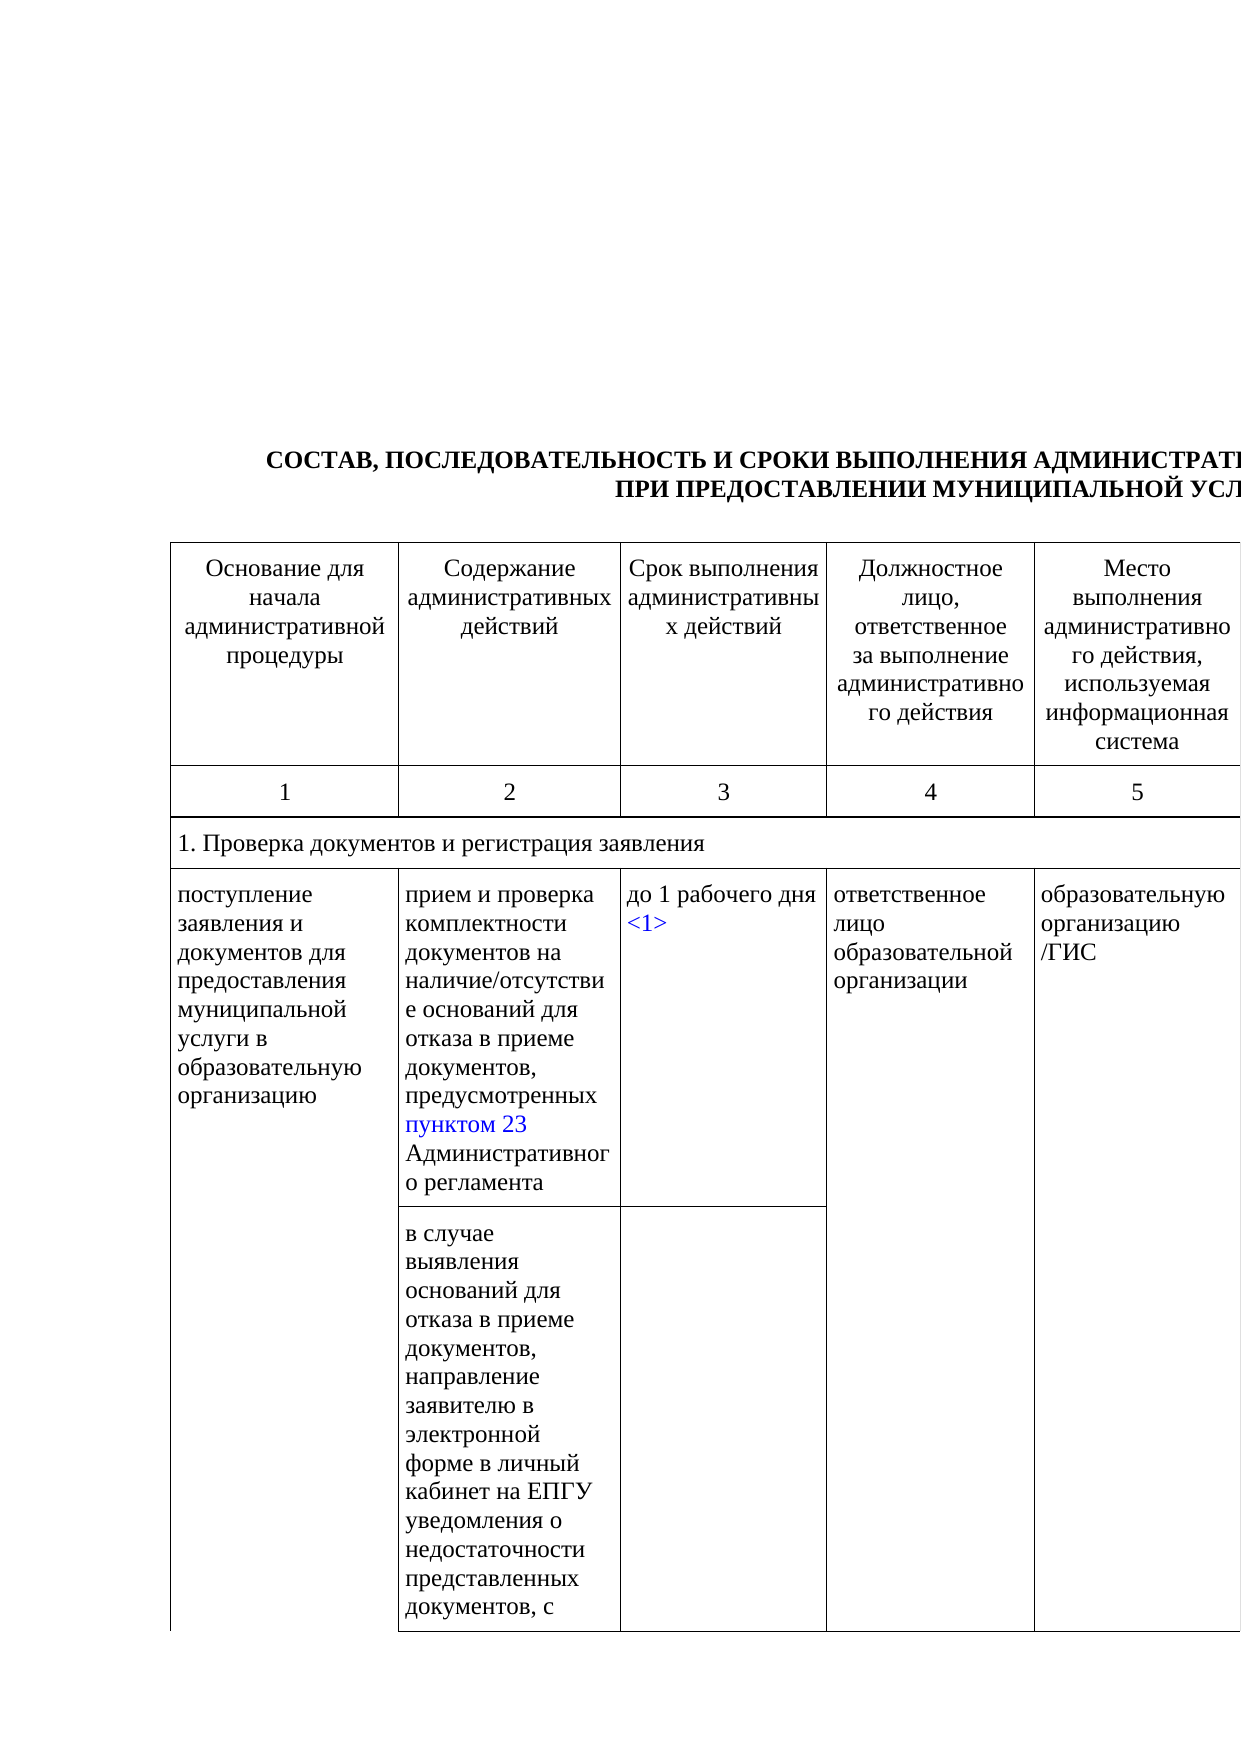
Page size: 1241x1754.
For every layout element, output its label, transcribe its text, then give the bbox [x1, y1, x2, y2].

table_cell Содержание административных действий [399, 543, 620, 765]
table_cell прием и проверка комплектности документов на наличие/отсутствие оснований для отказа в приеме документов, предусмотренных пунктом 23 Административного регламента [399, 869, 620, 1206]
table_cell Срок выполнения административных действий [621, 543, 826, 765]
table_cell Должностное лицо, ответственное за выполнение административного действия [827, 543, 1034, 765]
table_cell 1 [171, 766, 398, 816]
table_cell 3 [621, 766, 826, 816]
table_cell 1. Проверка документов и регистрация заявления [171, 818, 1240, 867]
table_cell 5 [1035, 766, 1240, 816]
table_cell Место выполнения административного действия, используемая информационная система [1035, 543, 1240, 765]
table_cell [621, 1207, 826, 1631]
table_cell 4 [827, 766, 1034, 816]
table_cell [399, 1207, 620, 1631]
table_cell Основание для начала административной процедуры [171, 543, 398, 765]
table_cell ответственное лицо образовательной организации [827, 869, 1034, 1631]
table_cell до 1 рабочего дня <1> [621, 869, 826, 1206]
table_header Приложение № 5 к Административному регламенту по предоставлению муниципальной услуги «Выплата компенсации части родительской платы за присмотр и уход за детьми в государственных и муниципальных образовательных организациях, находящихся на территории Городского округа «город Ирбит» Свердловской области» СОСТАВ, ПОСЛЕДОВАТЕЛЬНОСТЬ И СРОКИ ВЫПОЛНЕНИЯ АДМИНИСТРАТИВНЫХ ПРОЦЕДУР (ДЕЙСТВИЙ) ПРИ ПРЕДОСТАВЛЕНИИ МУНИЦИПАЛЬНОЙ УСЛУГИ [171, 118, 1240, 542]
table_cell образовательную организацию /ГИС [1035, 869, 1240, 1631]
table_cell поступление заявления и документов для предоставления муниципальной услуги в образовательную организацию [171, 869, 398, 1631]
table_cell 2 [399, 766, 620, 816]
